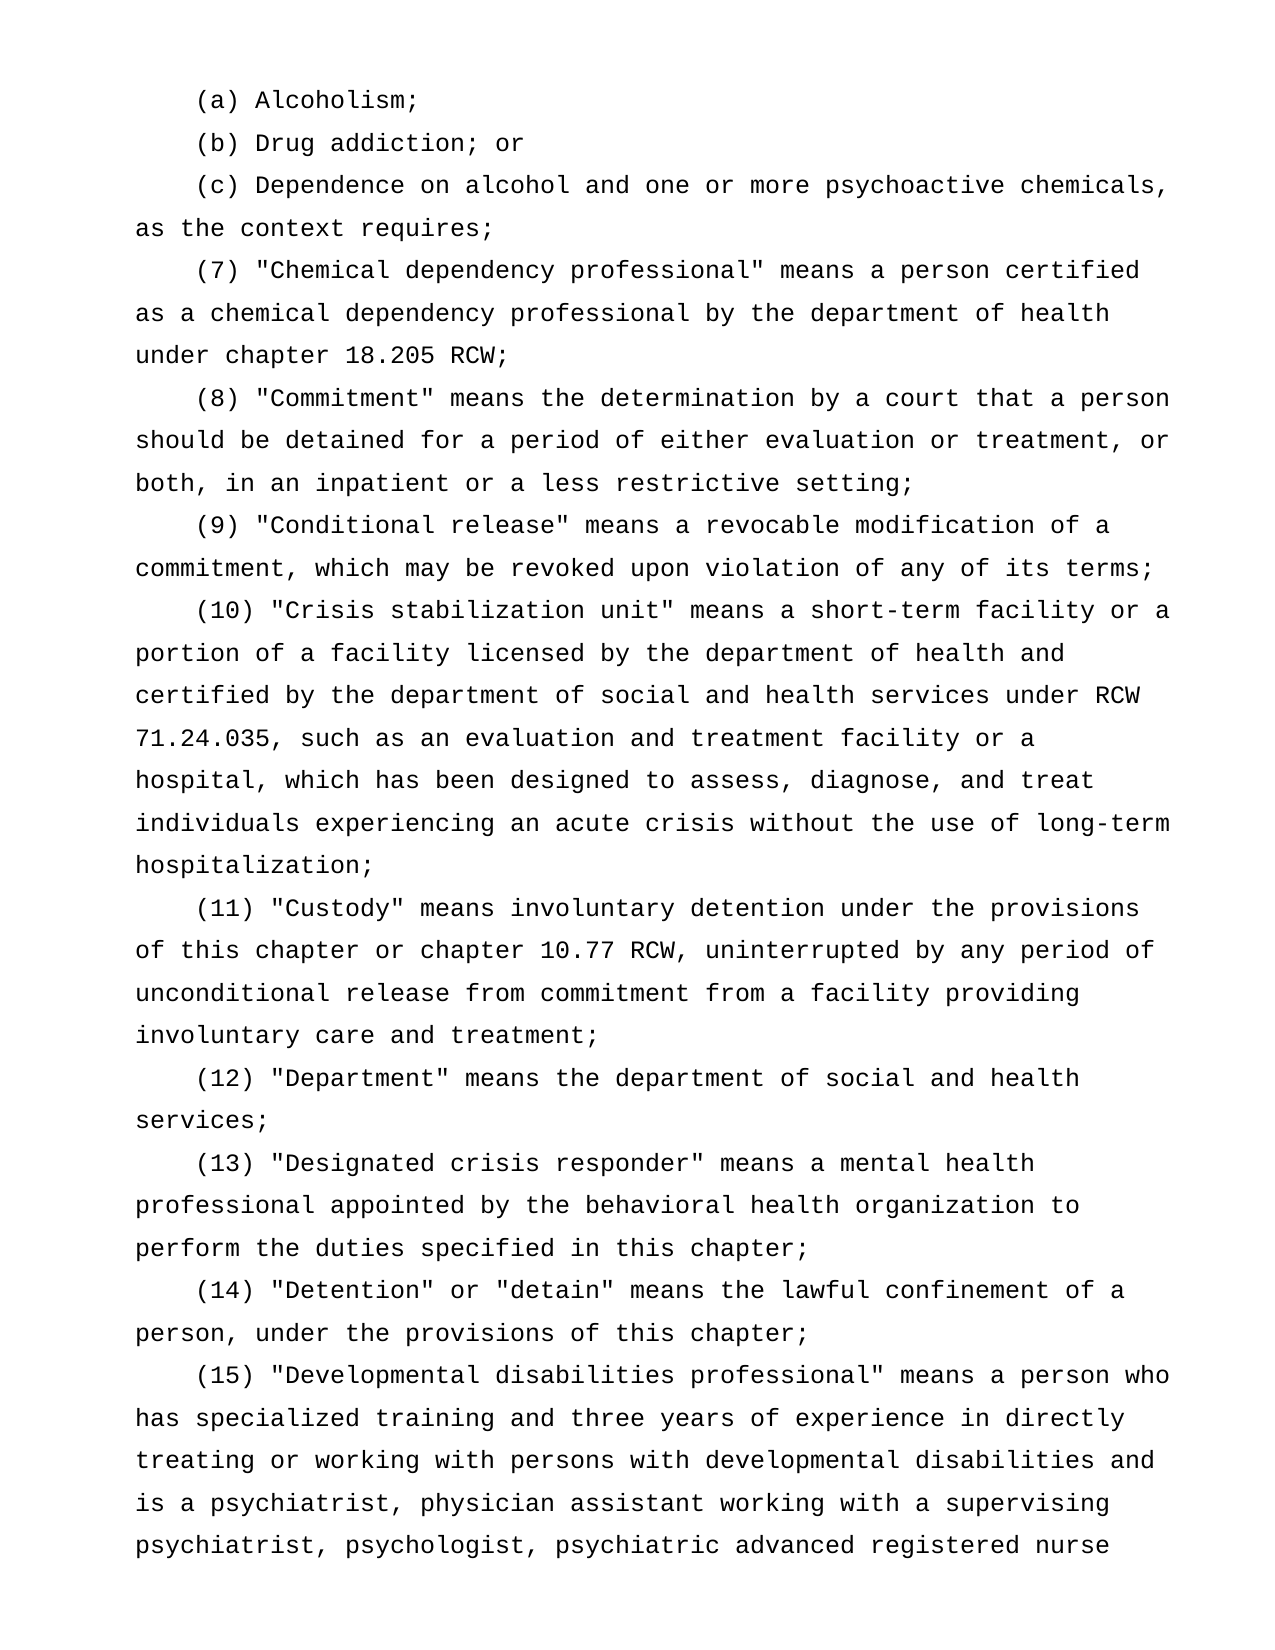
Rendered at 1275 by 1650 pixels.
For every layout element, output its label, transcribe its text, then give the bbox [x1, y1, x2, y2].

text (7) "Chemical dependency professional" means a person certified as a chemical dependency professional by the department of health under chapter 18.205 RCW; [135, 245, 1170, 372]
text (9) "Conditional release" means a revocable modification of a commitment, which may be revoked upon violation of any of its terms; [135, 500, 1170, 585]
text (13) "Designated crisis responder" means a mental health professional appointed by the behavioral health organization to perform the duties specified in this chapter; [135, 1137, 1170, 1265]
text (10) "Crisis stabilization unit" means a short-term facility or a portion of a facility licensed by the department of health and certified by the department of social and health services under RCW 71.24.035, such as an evaluation and treatment facility or a hospital, which has been designed to assess, diagnose, and treat individuals experiencing an acute crisis without the use of long-term hospitalization; [135, 585, 1170, 882]
text (a) Alcoholism; [135, 75, 1170, 117]
text (14) "Detention" or "detain" means the lawful confinement of a person, under the provisions of this chapter; [135, 1265, 1170, 1350]
text (b) Drug addiction; or [135, 117, 1170, 160]
text (c) Dependence on alcohol and one or more psychoactive chemicals, as the context requires; [135, 160, 1170, 245]
text (8) "Commitment" means the determination by a court that a person should be detained for a period of either evaluation or treatment, or both, in an inpatient or a less restrictive setting; [135, 372, 1170, 500]
text (12) "Department" means the department of social and health services; [135, 1052, 1170, 1137]
text (11) "Custody" means involuntary detention under the provisions of this chapter or chapter 10.77 RCW, uninterrupted by any period of unconditional release from commitment from a facility providing involuntary care and treatment; [135, 882, 1170, 1052]
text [135, 1350, 1170, 1562]
